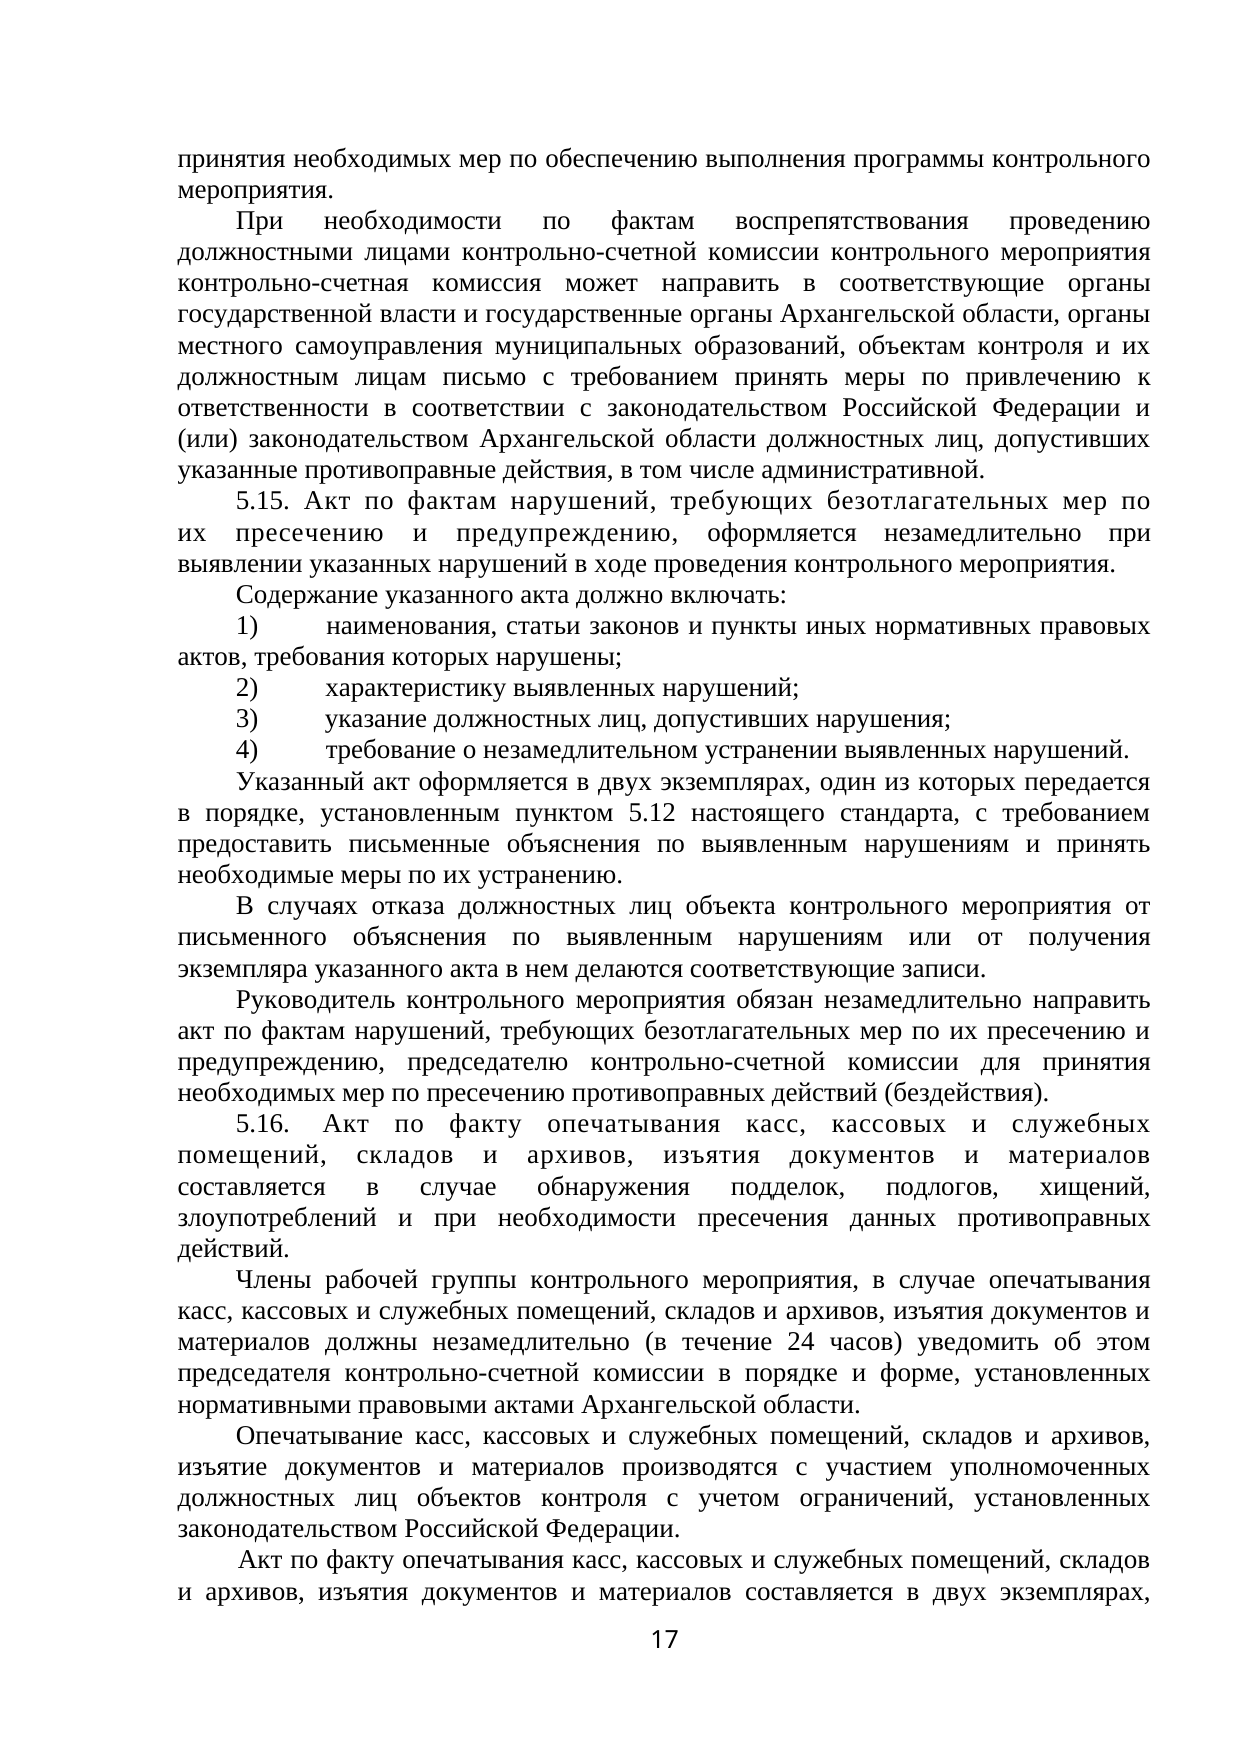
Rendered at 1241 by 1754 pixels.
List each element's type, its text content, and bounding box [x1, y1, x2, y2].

list требование о незамедлительном устранении выявленных нарушений. [177, 734, 1152, 765]
list Акт по фактам нарушений, требующих безотлагательных мер по их пресечению и предупреждению, оформляется незамедлительно при выявлении указанных нарушений в ходе проведения контрольного мероприятия. [177, 484, 1152, 516]
text Члены рабочей группы контрольного мероприятия, в случае опечатывания касс, кассовых и служебных помещений, складов и архивов, изъятия документов и материалов должны незамедлительно (в течение 24 часов) уведомить об этом председателя контрольно-счетной комиссии в порядке и форме, установленных нормативными правовыми актами Архангельской области. [177, 1263, 1152, 1419]
text В случаях отказа должностных лиц объекта контрольного мероприятия от письменного объяснения по выявленным нарушениям или от получения экземпляра указанного акта в нем делаются соответствующие записи. [177, 889, 1152, 983]
text Опечатывание касс, кассовых и служебных помещений, складов и архивов, изъятие документов и материалов производятся с участием уполномоченных должностных лиц объектов контроля с учетом ограничений, установленных законодательством Российской Федерации. [177, 1419, 1152, 1543]
text Руководитель контрольного мероприятия обязан незамедлительно направить акт по фактам нарушений, требующих безотлагательных мер по их пресечению и предупреждению, председателю контрольно-счетной комиссии для принятия необходимых мер по пресечению противоправных действий (бездействия). [177, 983, 1152, 1107]
list указание должностных лиц, допустивших нарушения; [177, 702, 1152, 734]
list Акт по факту опечатывания касс, кассовых и служебных помещений, складов и архивов, изъятия документов и материалов составляется в случае обнаружения подделок, подлогов, хищений, злоупотреблений и при необходимости пресечения данных противоправных действий. [177, 1107, 1152, 1139]
list Акт по фактам нарушений, требующих безотлагательных мер по их пресечению и предупреждению, оформляется незамедлительно при выявлении указанных нарушений в ходе проведения контрольного мероприятия. [177, 516, 1152, 578]
text Указанный акт оформляется в двух экземплярах, один из которых передается в порядке, установленным пунктом 5.12 настоящего стандарта, с требованием предоставить письменные объяснения по выявленным нарушениям и принять необходимые меры по их устранению. [177, 765, 1152, 889]
list характеристику выявленных нарушений; [177, 671, 1152, 702]
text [177, 1543, 1152, 1606]
text При необходимости по фактам воспрепятствования проведению должностными лицами контрольно-счетной комиссии контрольного мероприятия контрольно-счетная комиссия может направить в соответствующие органы государственной власти и государственные органы Архангельской области, органы местного самоуправления муниципальных образований, объектам контроля и их должностным лицам письмо с требованием принять меры по привлечению к ответственности в соответствии с законодательством Российской Федерации и (или) законодательством Архангельской области должностных лиц, допустивших указанные противоправные действия, в том числе административной. [177, 204, 1152, 484]
list наименования, статьи законов и пункты иных нормативных правовых актов, требования которых нарушены; [177, 609, 1152, 671]
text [177, 142, 1152, 204]
list Акт по факту опечатывания касс, кассовых и служебных помещений, складов и архивов, изъятия документов и материалов составляется в случае обнаружения подделок, подлогов, хищений, злоупотреблений и при необходимости пресечения данных противоправных действий. [177, 1170, 1152, 1263]
text Содержание указанного акта должно включать: [177, 578, 1152, 609]
